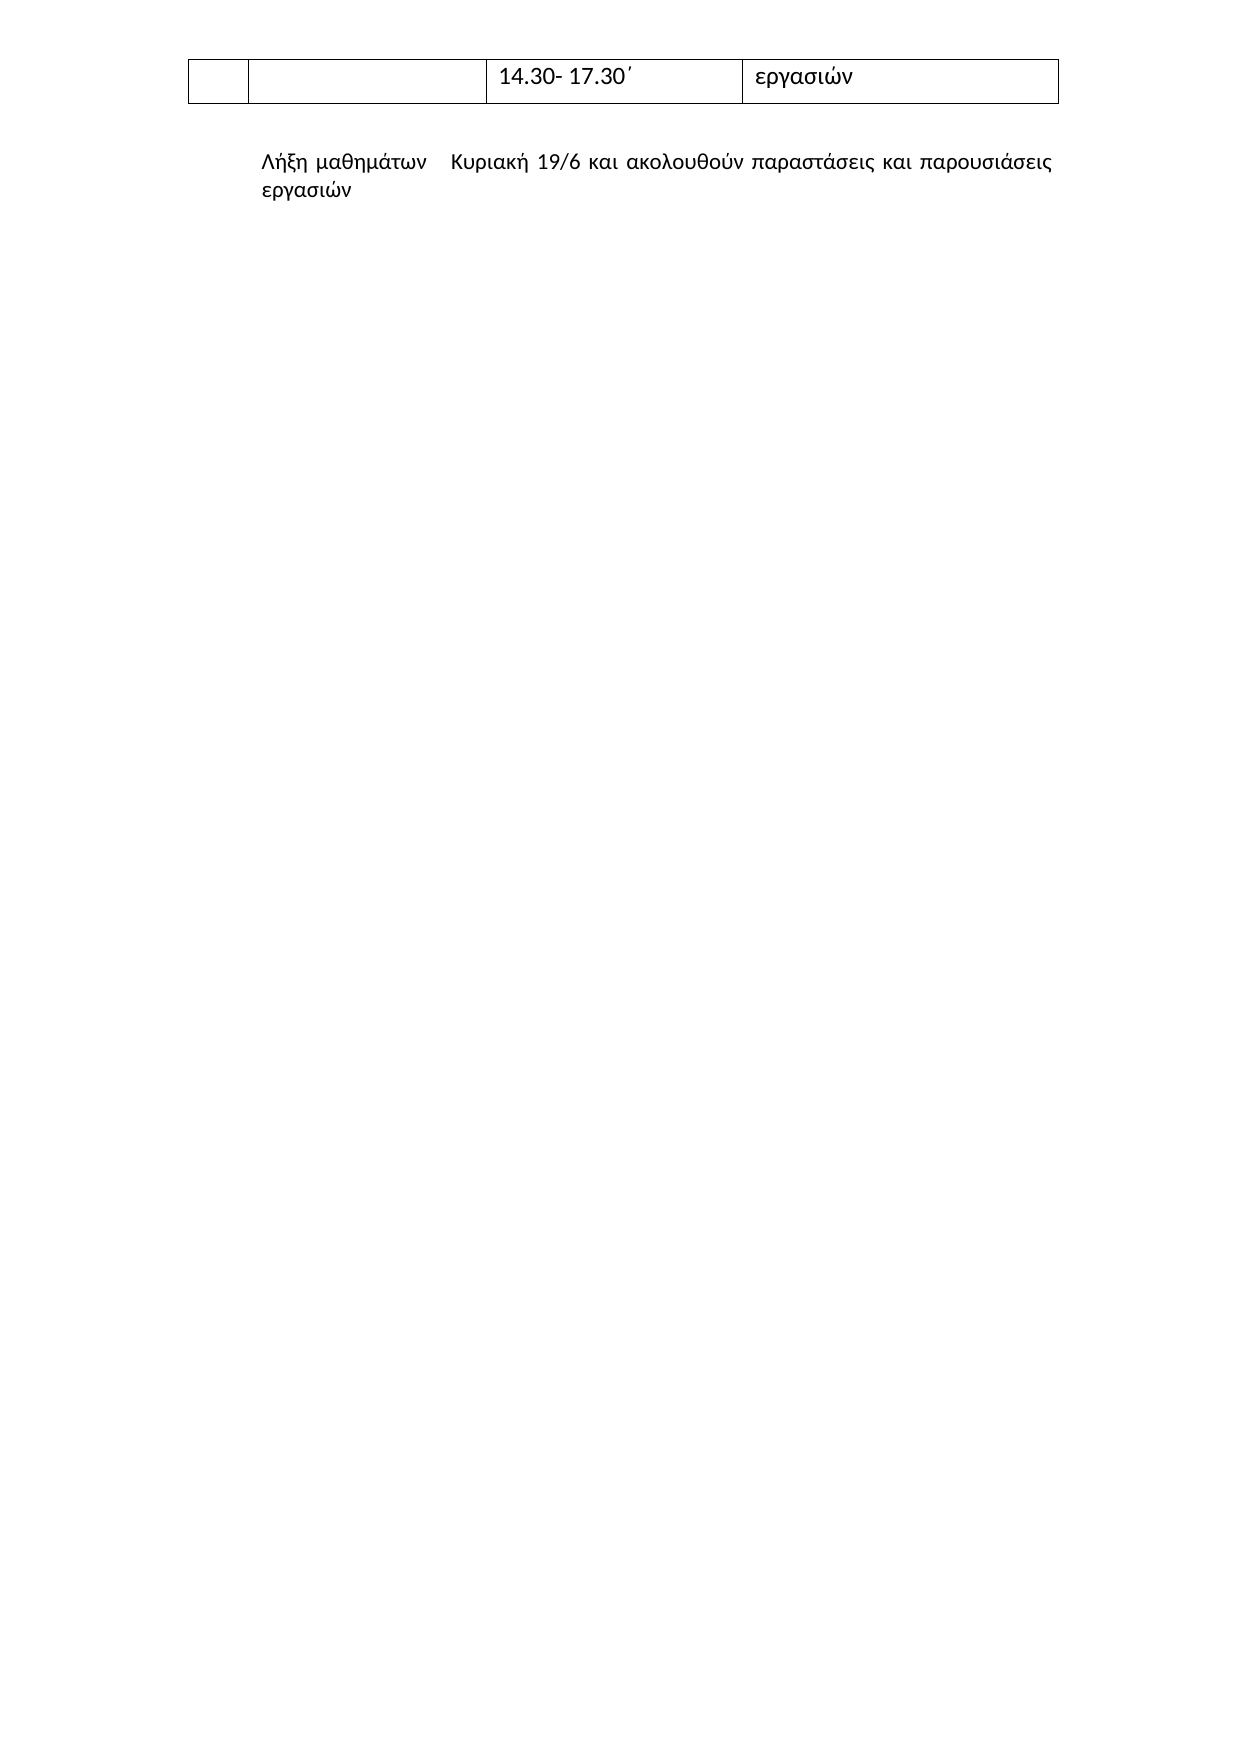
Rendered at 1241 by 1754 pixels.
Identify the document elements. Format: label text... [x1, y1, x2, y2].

table_cell [249, 60, 486, 103]
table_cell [487, 60, 742, 103]
text Λήξη μαθημάτων Κυριακή 19/6 και ακολουθούν παραστάσεις και παρουσιάσεις εργασιών [261, 147, 1053, 203]
table_cell 6 [189, 60, 248, 103]
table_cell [743, 60, 1058, 103]
